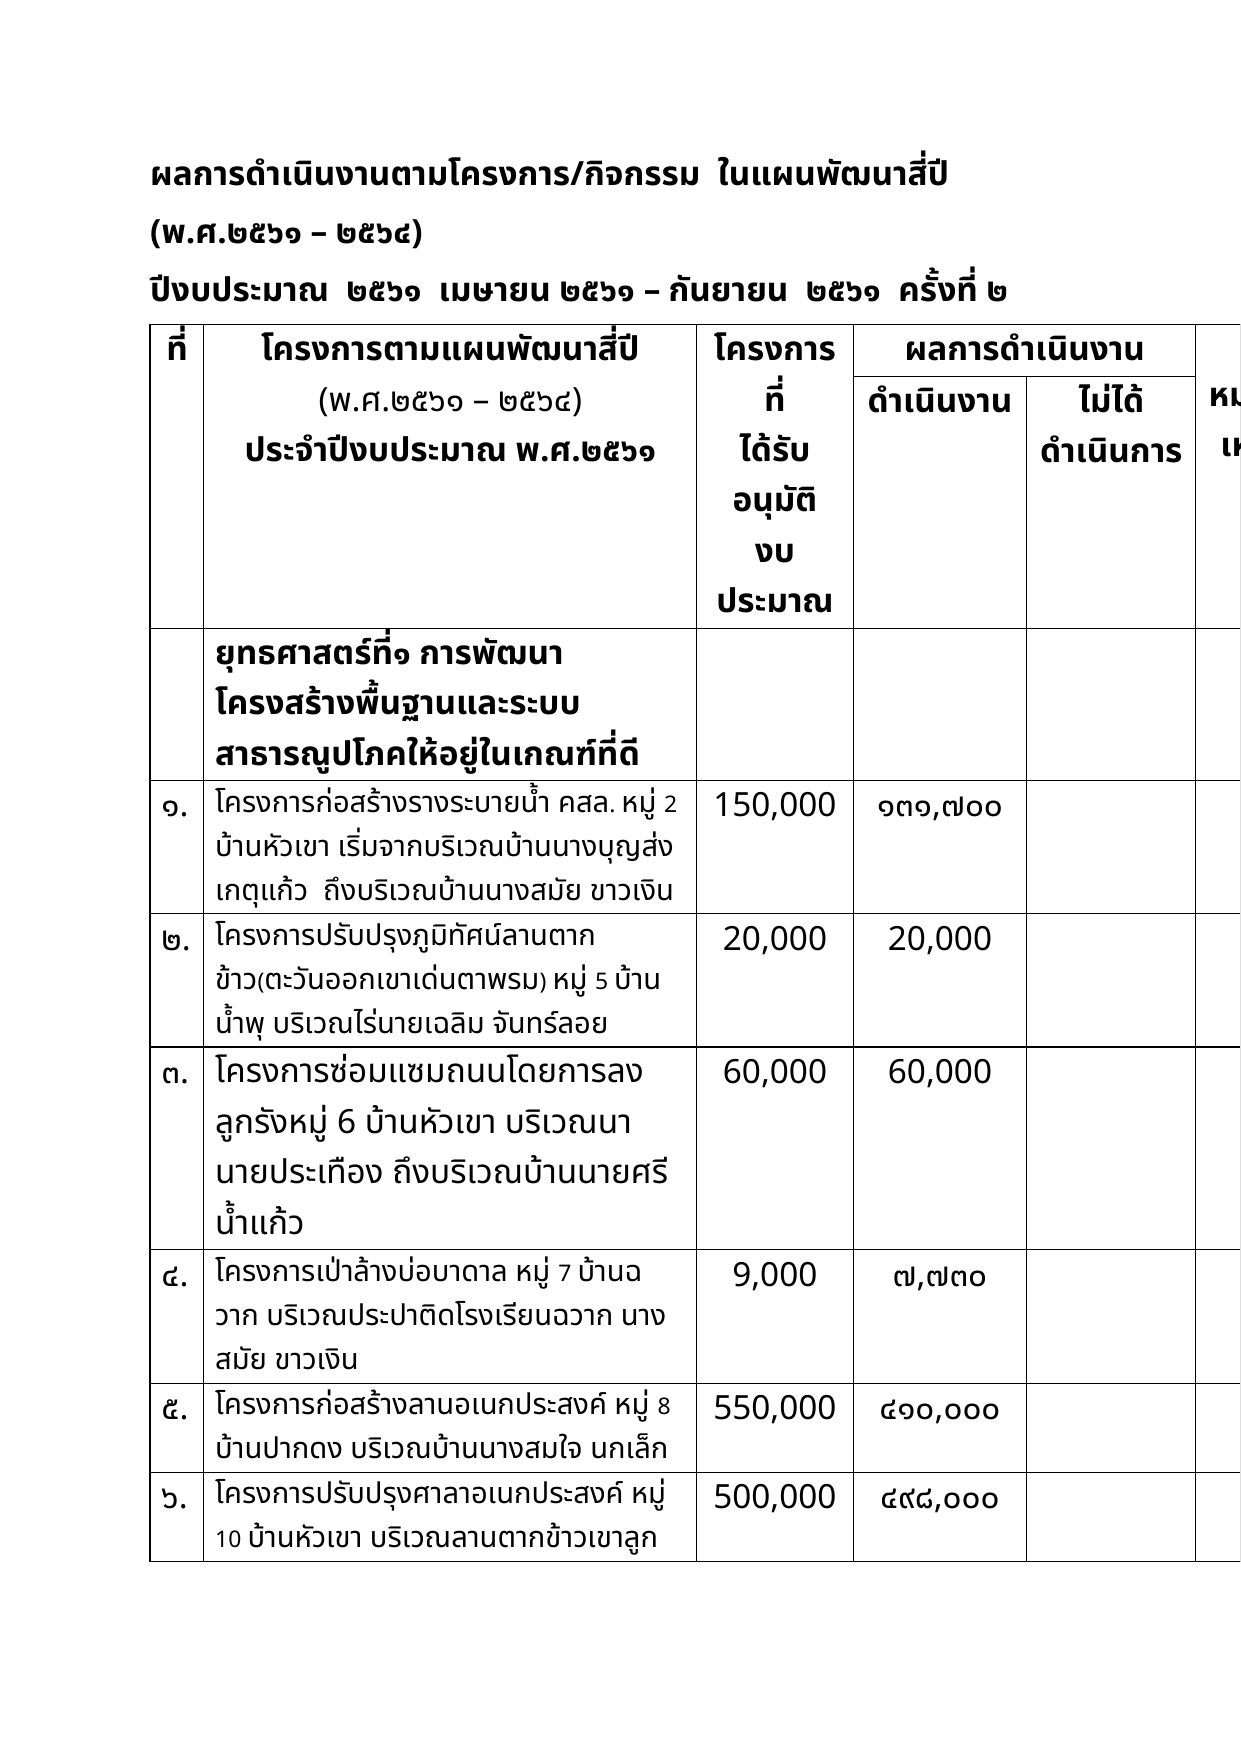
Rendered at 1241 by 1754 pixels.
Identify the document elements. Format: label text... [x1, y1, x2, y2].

table_cell ๑๓๑,๗๐๐ [854, 781, 1026, 913]
table_cell 500,000 [697, 1473, 853, 1561]
table_header ผลการดำเนินงาน [854, 325, 1195, 376]
table_cell ยุทธศาสตร์ที่๑ การพัฒนาโครงสร้างพื้นฐานและระบบสาธารณูปโภคให้อยู่ในเกณฑ์ที่ดี [204, 629, 696, 780]
table_header โครงการตามแผนพัฒนาสี่ปี (พ.ศ.๒๕๖๑ – ๒๕๖๔) ประจำปีงบประมาณ พ.ศ.๒๕๖๑ [204, 325, 696, 628]
table_cell 20,000 [854, 914, 1026, 1046]
table_cell ดำเนินงาน [854, 377, 1026, 628]
table_cell [1027, 1473, 1195, 1561]
table_cell ๗,๗๓๐ [854, 1250, 1026, 1383]
table_cell โครงการก่อสร้างลานอเนกประสงค์ หมู่ 8 บ้านปากดง บริเวณบ้านนางสมใจ นกเล็ก [204, 1384, 696, 1472]
table_header โครงการที่ ได้รับอนุมัติ งบประมาณ [697, 325, 853, 628]
table_cell ๑. [151, 781, 203, 913]
table_header ที่ [151, 325, 203, 628]
table_cell [1027, 629, 1195, 780]
table_cell [1196, 914, 1240, 1046]
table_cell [204, 1473, 696, 1561]
table_cell ๓. [151, 1048, 203, 1249]
table_cell 20,000 [697, 914, 853, 1046]
table_cell 60,000 [697, 1048, 853, 1249]
table_cell [1027, 1250, 1195, 1383]
text ผลการดำเนินงานตามโครงการ/กิจกรรม ในแผนพัฒนาสี่ปี (พ.ศ.๒๕๖๑ – ๒๕๖๔) [150, 150, 1122, 259]
table_cell ๔๙๘,๐๐๐ [854, 1473, 1026, 1561]
text ปีงบประมาณ ๒๕๖๑ เมษายน ๒๕๖๑ – กันยายน ๒๕๖๑ ครั้งที่ ๒ [150, 266, 1122, 317]
table_cell [1027, 781, 1195, 913]
table_cell 9,000 [697, 1250, 853, 1383]
table_cell [1196, 1384, 1240, 1472]
table_cell [1027, 1048, 1195, 1249]
table_cell [854, 629, 1026, 780]
table_cell ๕. [151, 1384, 203, 1472]
table_cell [1196, 1473, 1240, 1561]
table_cell 550,000 [697, 1384, 853, 1472]
table_cell [1196, 781, 1240, 913]
table_cell 150,000 [697, 781, 853, 913]
table_cell [1196, 1250, 1240, 1383]
table_cell ๔. [151, 1250, 203, 1383]
table_cell [1196, 1048, 1240, 1249]
table_cell ๒. [151, 914, 203, 1046]
table_cell [1027, 1384, 1195, 1472]
table_cell 60,000 [854, 1048, 1026, 1249]
table_cell โครงการซ่อมแซมถนนโดยการลงลูกรังหมู่ 6 บ้านหัวเขา บริเวณนานายประเทือง ถึงบริเวณบ้านนายศรี น้ำแก้ว [204, 1048, 696, 1249]
table_cell [697, 629, 853, 780]
table_cell [151, 629, 203, 780]
table_header หมายเหตุ [1196, 325, 1240, 628]
table_cell [1196, 629, 1240, 780]
table_cell โครงการเป่าล้างบ่อบาดาล หมู่ 7 บ้านฉวาก บริเวณประปาติดโรงเรียนฉวาก นางสมัย ขาวเงิน [204, 1250, 696, 1383]
table_cell [1027, 914, 1195, 1046]
table_cell ไม่ได้ ดำเนินการ [1027, 377, 1195, 628]
table_cell ๔๑๐,๐๐๐ [854, 1384, 1026, 1472]
table_cell ๖. [151, 1473, 203, 1561]
table_cell โครงการก่อสร้างรางระบายน้ำ คสล. หมู่ 2 บ้านหัวเขา เริ่มจากบริเวณบ้านนางบุญส่ง เกตุแก้ว ถึงบริเวณบ้านนางสมัย ขาวเงิน [204, 781, 696, 913]
table_cell โครงการปรับปรุงภูมิทัศน์ลานตากข้าว(ตะวันออกเขาเด่นตาพรม) หมู่ 5 บ้านน้ำพุ บริเวณไร่นายเฉลิม จันทร์ลอย [204, 914, 696, 1046]
